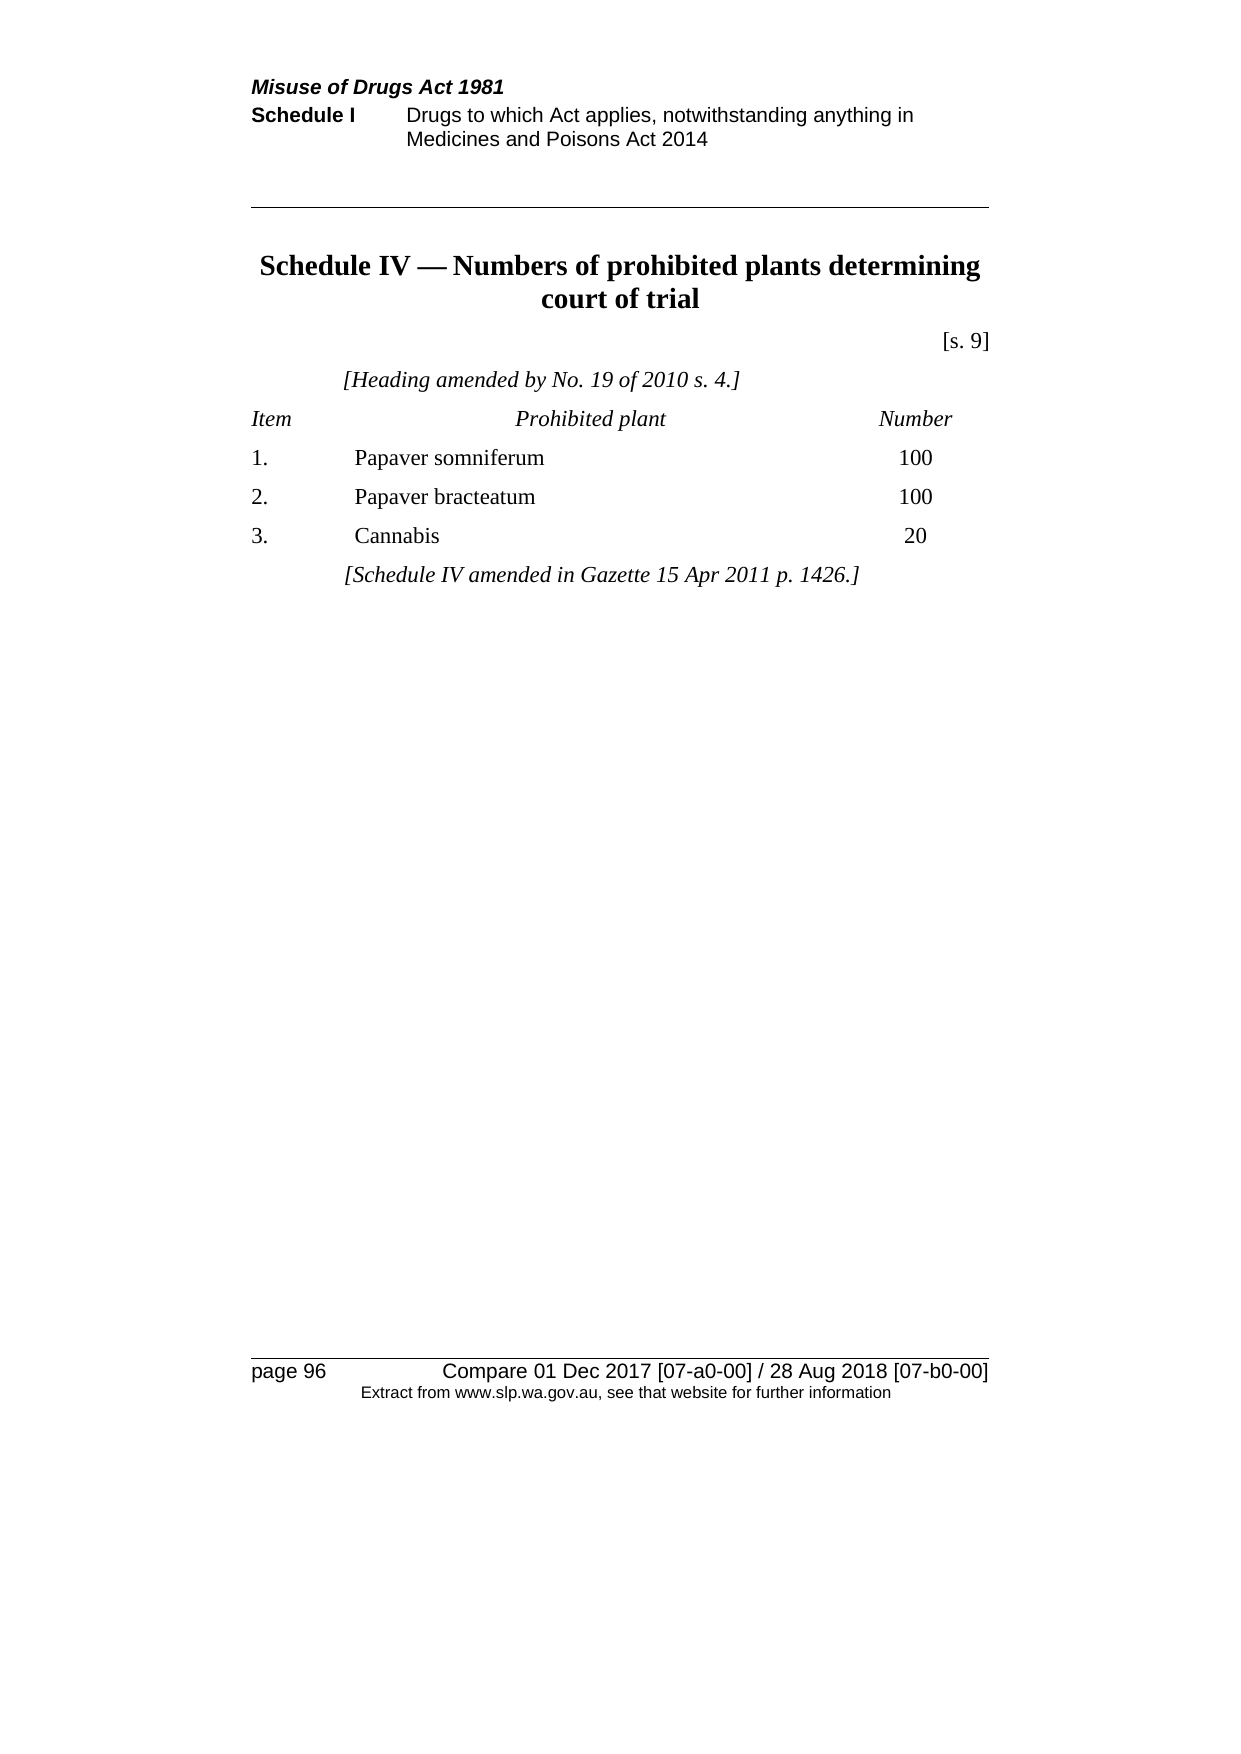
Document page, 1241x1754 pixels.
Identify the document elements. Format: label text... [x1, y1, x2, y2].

subtitle Schedule IV — Numbers of prohibited plants determining court of trial [251, 248, 989, 315]
table_header Prohibited plant [340, 393, 842, 432]
table_cell 20 [842, 509, 989, 548]
table_cell 3. [236, 509, 339, 548]
text [s. 9] [251, 328, 989, 354]
table_cell 100 [842, 471, 989, 509]
table_header Item [236, 393, 339, 432]
table_cell 1. [236, 432, 339, 471]
table_header Number [842, 393, 989, 432]
table_cell Papaver bracteatum [340, 471, 842, 509]
text [Schedule IV amended in Gazette 15 Apr 2011 p. 1426.] [251, 561, 989, 587]
subtitle [Heading amended by No. 19 of 2010 s. 4.] [251, 366, 989, 393]
table_cell 100 [842, 432, 989, 471]
table_cell 2. [236, 471, 339, 509]
table_cell Cannabis [340, 509, 842, 548]
table_cell Papaver somniferum [340, 432, 842, 471]
